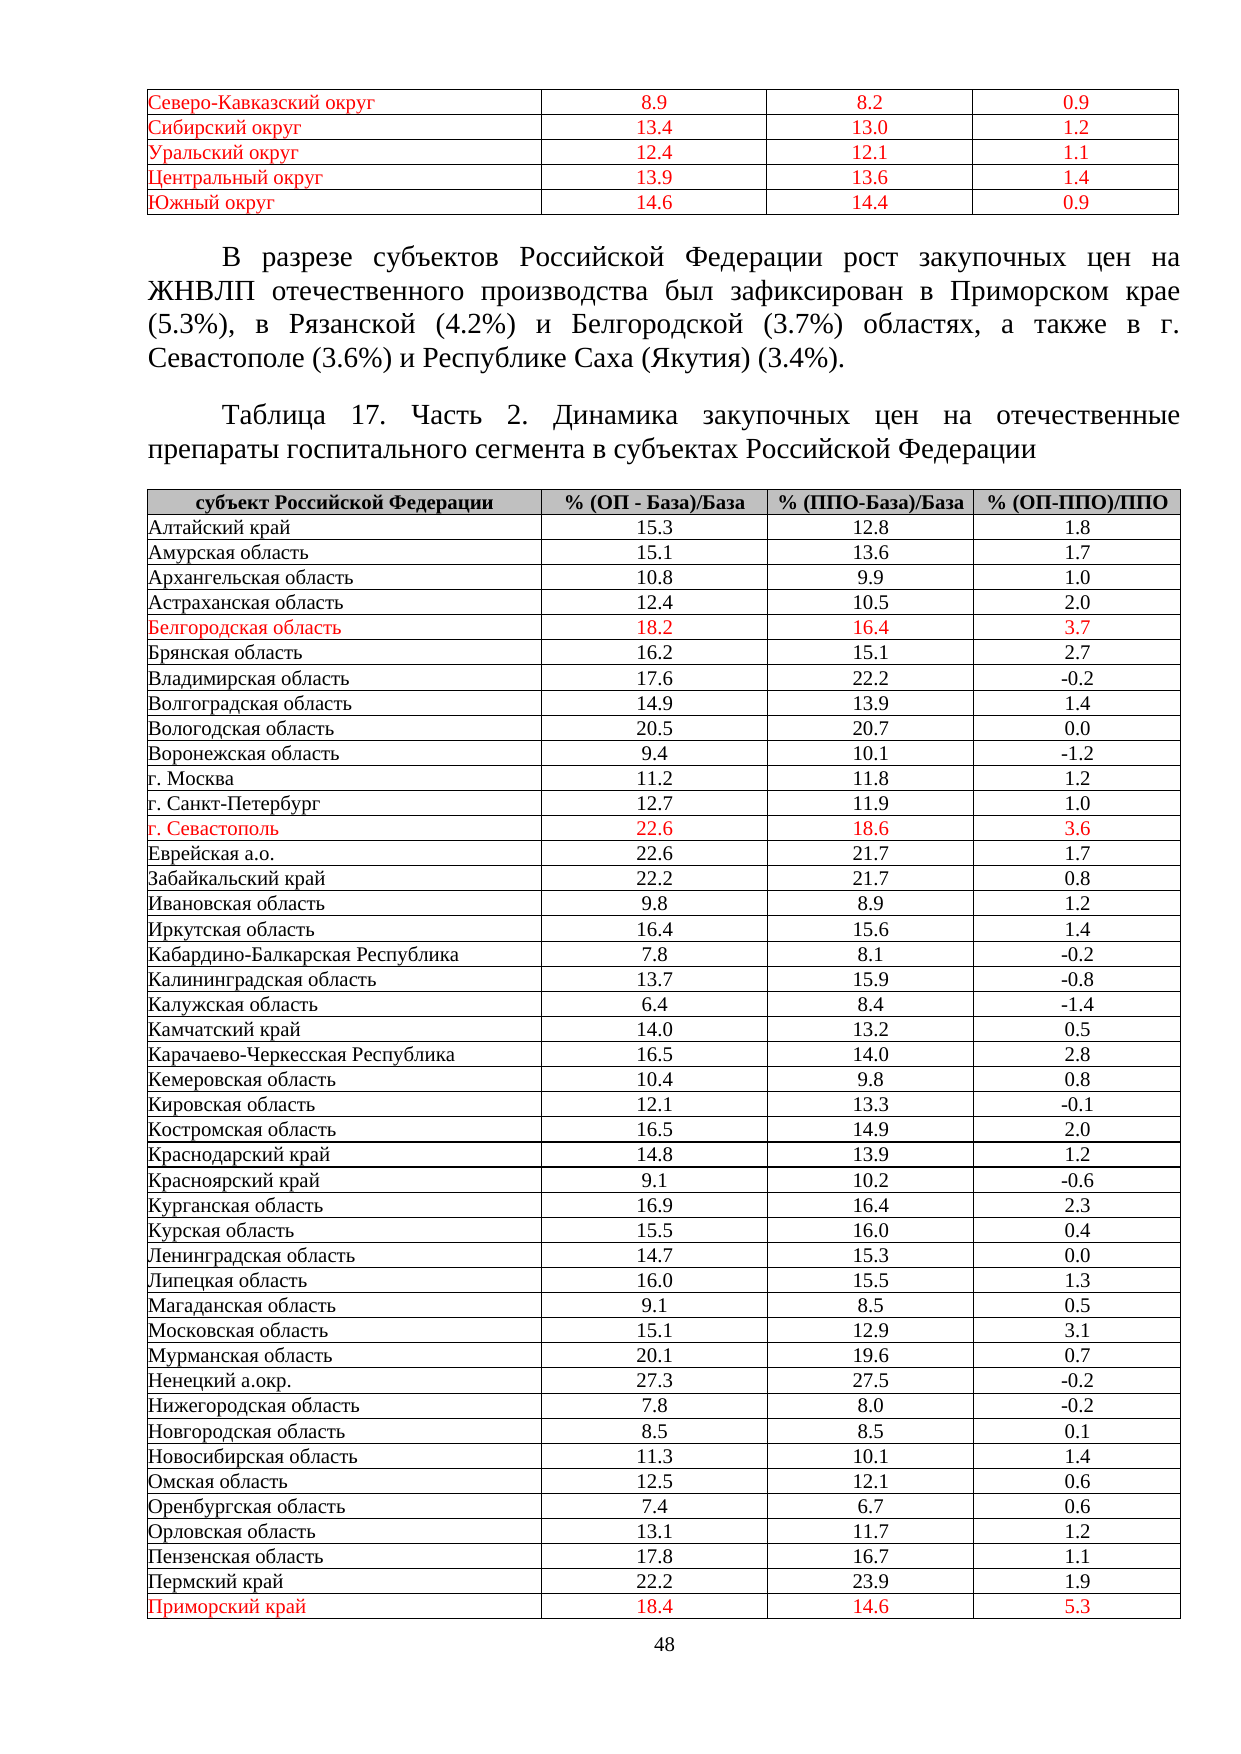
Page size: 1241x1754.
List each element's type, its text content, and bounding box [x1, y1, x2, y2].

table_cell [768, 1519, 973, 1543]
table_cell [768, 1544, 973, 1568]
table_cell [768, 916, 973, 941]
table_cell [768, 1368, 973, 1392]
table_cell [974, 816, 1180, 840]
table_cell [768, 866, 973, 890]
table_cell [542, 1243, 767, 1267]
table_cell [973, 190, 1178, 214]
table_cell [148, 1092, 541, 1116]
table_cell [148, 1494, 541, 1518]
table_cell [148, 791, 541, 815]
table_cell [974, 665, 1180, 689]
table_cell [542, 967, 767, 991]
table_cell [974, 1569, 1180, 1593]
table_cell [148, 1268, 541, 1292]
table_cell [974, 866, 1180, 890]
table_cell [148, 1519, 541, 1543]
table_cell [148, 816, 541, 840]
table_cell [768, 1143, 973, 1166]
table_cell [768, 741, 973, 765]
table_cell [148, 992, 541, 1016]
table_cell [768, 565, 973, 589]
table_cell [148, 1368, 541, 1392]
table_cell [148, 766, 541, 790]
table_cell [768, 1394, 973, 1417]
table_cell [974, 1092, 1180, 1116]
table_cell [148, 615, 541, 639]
text Таблица 17. Часть 2. Динамика закупочных цен на отечественные препараты госпитального сегмента в субъектах Российской Федерации [148, 397, 1181, 464]
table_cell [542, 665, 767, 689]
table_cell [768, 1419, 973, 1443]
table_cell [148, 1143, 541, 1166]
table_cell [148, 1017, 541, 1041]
text В разрезе субъектов Российской Федерации рост закупочных цен на ЖНВЛП отечественного производства был зафиксирован в Приморском крае (5.3%), в Рязанской (4.2%) и Белгородской (3.7%) областях, а также в г. Севастополе (3.6%) и Республике Саха (Якутия) (3.4%). [148, 239, 1181, 373]
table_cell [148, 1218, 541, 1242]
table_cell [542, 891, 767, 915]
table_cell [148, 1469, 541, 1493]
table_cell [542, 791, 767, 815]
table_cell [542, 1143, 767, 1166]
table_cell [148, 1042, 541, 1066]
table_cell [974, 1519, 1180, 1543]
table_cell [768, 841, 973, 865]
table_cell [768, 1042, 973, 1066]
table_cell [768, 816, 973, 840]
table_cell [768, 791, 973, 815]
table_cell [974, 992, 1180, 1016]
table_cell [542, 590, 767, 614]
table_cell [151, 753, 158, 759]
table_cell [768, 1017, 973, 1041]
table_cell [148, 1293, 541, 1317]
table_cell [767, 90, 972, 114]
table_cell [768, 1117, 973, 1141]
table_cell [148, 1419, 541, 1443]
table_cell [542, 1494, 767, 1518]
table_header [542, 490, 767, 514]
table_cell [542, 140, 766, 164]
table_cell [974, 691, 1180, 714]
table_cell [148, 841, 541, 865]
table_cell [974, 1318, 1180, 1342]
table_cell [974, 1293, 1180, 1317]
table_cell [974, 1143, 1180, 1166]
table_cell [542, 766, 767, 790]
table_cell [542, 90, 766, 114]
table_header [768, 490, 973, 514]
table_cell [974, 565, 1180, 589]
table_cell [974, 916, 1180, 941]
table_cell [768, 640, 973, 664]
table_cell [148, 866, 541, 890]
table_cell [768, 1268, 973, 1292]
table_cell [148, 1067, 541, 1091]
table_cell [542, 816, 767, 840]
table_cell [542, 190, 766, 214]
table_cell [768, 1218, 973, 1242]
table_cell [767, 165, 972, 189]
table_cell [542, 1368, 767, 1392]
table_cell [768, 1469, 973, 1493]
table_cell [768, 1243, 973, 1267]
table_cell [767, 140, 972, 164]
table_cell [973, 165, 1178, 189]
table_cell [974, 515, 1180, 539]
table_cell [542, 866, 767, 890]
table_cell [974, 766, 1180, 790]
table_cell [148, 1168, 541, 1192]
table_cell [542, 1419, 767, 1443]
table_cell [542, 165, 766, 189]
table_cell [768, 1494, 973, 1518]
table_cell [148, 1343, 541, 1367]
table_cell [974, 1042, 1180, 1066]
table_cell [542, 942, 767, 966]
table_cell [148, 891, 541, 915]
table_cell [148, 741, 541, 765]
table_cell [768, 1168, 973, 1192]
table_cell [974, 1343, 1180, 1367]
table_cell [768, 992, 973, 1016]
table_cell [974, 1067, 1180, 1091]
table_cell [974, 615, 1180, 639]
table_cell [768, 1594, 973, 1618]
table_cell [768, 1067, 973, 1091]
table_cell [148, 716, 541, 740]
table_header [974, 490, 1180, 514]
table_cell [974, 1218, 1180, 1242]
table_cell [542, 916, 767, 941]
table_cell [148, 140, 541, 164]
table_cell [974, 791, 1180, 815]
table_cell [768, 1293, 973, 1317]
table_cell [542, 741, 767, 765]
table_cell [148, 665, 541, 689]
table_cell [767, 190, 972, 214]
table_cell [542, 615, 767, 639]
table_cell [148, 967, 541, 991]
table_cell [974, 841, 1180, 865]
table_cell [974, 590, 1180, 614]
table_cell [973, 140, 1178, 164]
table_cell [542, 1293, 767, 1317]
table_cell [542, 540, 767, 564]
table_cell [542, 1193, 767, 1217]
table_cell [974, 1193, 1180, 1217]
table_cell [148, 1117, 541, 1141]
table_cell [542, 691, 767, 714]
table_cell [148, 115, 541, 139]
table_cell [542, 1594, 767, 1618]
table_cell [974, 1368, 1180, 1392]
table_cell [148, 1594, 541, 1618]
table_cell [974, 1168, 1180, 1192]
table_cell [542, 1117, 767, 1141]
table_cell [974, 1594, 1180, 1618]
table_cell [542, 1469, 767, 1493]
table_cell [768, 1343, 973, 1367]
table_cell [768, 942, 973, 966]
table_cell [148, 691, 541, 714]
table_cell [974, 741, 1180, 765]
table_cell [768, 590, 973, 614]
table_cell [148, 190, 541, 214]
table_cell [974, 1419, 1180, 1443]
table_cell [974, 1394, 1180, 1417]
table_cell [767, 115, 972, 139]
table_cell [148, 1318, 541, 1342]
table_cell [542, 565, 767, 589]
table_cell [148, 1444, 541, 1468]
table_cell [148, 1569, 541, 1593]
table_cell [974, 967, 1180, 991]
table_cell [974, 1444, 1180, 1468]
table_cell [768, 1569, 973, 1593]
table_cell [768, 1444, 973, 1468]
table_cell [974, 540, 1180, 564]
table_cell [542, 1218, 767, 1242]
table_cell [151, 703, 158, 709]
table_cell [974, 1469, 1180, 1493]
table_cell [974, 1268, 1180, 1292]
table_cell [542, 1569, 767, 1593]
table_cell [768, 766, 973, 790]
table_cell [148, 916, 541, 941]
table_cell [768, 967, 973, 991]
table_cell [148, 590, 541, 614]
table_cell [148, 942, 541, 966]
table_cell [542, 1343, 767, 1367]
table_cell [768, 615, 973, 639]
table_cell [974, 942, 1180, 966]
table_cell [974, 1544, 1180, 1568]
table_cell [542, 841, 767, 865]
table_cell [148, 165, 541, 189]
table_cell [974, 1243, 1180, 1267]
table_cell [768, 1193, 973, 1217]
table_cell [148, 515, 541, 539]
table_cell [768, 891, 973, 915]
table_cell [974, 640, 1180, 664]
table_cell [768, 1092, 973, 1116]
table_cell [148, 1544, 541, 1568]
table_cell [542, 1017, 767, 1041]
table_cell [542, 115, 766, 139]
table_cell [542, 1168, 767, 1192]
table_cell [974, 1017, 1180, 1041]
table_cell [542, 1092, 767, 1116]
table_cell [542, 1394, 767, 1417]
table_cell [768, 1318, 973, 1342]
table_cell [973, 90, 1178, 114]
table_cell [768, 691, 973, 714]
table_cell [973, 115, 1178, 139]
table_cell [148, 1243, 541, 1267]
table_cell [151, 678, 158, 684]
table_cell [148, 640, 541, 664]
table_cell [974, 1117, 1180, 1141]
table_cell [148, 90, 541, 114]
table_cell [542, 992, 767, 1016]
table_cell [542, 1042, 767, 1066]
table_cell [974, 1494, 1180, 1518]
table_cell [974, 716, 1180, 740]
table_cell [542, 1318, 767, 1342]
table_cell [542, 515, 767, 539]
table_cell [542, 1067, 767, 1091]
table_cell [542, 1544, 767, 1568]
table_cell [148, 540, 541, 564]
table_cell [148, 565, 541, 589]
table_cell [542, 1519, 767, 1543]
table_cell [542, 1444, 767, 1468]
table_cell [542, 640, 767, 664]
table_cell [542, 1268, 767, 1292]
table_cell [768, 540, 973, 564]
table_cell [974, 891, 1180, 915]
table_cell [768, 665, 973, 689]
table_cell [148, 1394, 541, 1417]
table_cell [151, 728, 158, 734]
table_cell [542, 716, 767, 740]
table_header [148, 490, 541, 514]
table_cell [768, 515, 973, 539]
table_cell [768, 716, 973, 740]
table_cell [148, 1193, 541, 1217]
